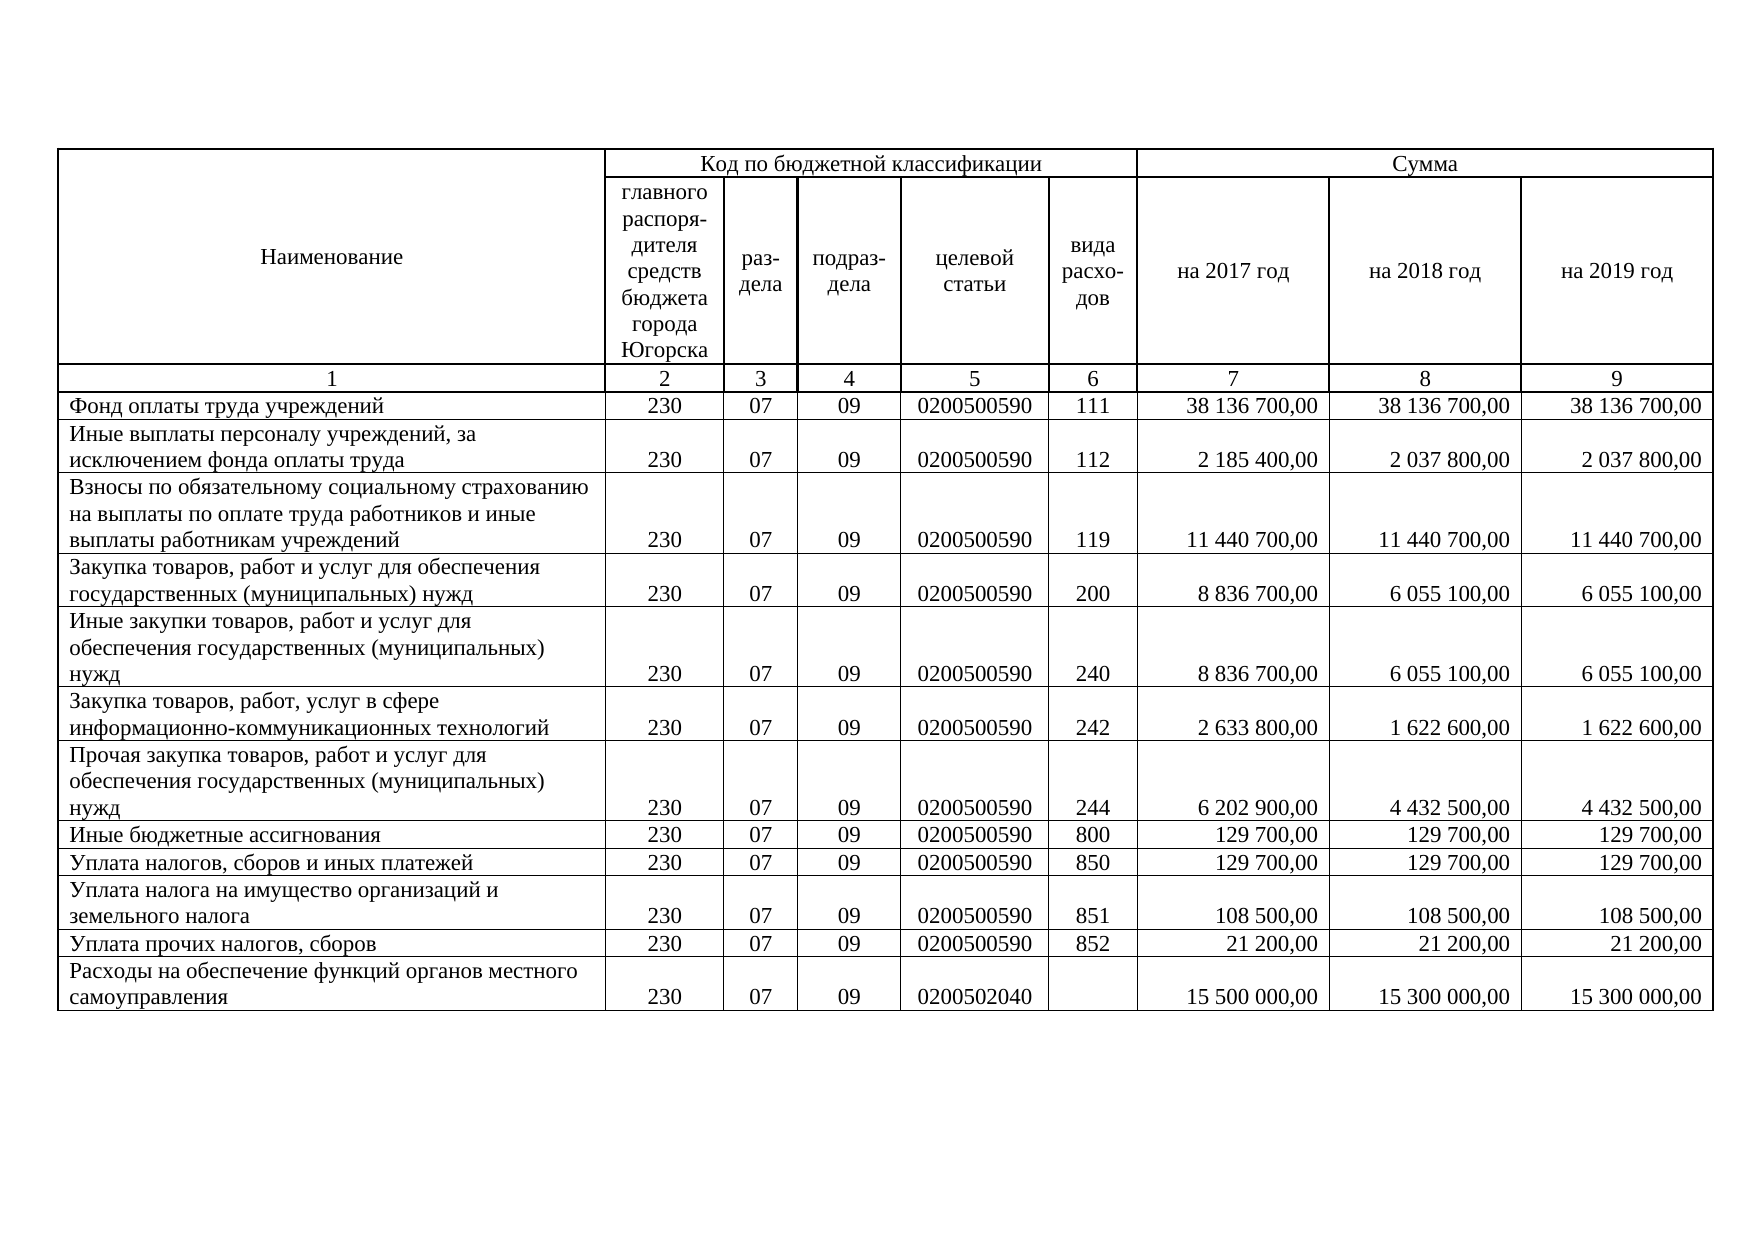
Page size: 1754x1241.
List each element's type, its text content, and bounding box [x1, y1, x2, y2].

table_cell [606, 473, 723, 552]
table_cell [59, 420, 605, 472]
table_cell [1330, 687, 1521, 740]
table_header Сумма [1138, 150, 1712, 176]
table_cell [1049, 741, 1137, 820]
table_cell на 2018 год [1330, 178, 1520, 363]
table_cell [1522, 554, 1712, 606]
table_header Код по бюджетной классификации [606, 150, 1136, 176]
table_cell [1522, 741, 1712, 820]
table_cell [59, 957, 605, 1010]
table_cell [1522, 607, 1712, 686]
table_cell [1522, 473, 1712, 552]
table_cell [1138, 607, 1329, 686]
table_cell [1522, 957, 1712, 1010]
table_cell 9 [1522, 365, 1712, 391]
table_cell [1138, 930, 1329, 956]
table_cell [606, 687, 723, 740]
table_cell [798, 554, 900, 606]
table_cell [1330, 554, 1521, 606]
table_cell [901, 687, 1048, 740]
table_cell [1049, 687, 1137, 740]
table_cell раз-дела [725, 178, 796, 363]
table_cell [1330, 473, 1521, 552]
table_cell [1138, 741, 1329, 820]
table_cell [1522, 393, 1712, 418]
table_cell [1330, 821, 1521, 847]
table_cell 5 [902, 365, 1048, 391]
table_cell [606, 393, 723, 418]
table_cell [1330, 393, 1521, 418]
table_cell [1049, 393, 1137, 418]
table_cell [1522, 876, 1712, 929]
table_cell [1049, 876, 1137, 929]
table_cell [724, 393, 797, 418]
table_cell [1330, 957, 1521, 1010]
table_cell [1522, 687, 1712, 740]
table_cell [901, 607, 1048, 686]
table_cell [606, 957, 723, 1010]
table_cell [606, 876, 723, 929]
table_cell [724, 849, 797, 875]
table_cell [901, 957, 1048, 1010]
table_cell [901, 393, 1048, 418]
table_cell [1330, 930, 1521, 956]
table_cell 7 [1138, 365, 1328, 391]
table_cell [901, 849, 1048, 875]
table_cell 2 [606, 365, 723, 391]
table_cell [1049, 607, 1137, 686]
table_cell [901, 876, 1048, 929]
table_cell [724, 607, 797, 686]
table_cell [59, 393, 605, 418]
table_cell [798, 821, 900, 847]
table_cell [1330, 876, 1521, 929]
table_cell 8 [1330, 365, 1520, 391]
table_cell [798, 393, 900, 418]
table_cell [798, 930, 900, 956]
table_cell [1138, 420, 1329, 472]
table_cell 4 [799, 365, 900, 391]
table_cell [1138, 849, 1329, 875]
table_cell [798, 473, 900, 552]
table_cell 1 [59, 365, 604, 391]
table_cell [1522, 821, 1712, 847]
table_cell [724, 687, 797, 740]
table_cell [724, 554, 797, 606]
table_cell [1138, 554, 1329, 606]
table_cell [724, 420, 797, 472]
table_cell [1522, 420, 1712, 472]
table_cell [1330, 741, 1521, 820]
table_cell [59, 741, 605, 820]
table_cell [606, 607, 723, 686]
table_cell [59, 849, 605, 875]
table_cell 6 [1050, 365, 1136, 391]
table_header Наименование [59, 150, 604, 363]
table_cell 3 [725, 365, 796, 391]
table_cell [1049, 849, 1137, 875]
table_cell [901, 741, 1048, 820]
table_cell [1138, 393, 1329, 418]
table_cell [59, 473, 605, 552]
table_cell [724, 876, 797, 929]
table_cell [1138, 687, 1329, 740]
table_cell целевой статьи [902, 178, 1048, 363]
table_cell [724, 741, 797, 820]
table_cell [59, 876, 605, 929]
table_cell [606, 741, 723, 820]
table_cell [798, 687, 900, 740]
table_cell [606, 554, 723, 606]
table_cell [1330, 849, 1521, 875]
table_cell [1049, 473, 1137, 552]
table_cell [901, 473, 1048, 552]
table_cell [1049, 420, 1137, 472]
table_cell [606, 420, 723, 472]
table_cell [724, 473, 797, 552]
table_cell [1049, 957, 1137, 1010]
table_cell на 2017 год [1138, 178, 1328, 363]
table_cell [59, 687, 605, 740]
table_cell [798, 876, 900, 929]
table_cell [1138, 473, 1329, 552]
table_cell главного распоря-дителя средств бюджета города Югорска [606, 178, 723, 363]
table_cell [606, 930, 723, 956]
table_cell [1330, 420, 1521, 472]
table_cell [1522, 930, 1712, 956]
table_cell вида расхо-дов [1050, 178, 1136, 363]
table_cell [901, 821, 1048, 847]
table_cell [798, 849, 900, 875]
table_cell подраз-дела [799, 178, 900, 363]
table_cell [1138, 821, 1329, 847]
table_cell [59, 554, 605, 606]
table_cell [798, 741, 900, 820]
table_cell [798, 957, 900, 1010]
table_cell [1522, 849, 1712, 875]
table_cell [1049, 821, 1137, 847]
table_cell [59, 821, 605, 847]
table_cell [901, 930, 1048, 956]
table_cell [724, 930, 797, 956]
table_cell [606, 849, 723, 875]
table_cell на 2019 год [1522, 178, 1712, 363]
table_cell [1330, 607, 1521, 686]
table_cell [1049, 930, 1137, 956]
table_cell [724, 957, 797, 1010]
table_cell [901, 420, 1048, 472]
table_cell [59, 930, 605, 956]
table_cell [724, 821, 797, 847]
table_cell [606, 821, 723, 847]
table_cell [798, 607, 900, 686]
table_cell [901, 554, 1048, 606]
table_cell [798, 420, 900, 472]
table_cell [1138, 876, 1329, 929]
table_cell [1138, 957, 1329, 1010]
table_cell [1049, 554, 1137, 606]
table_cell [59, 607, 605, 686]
